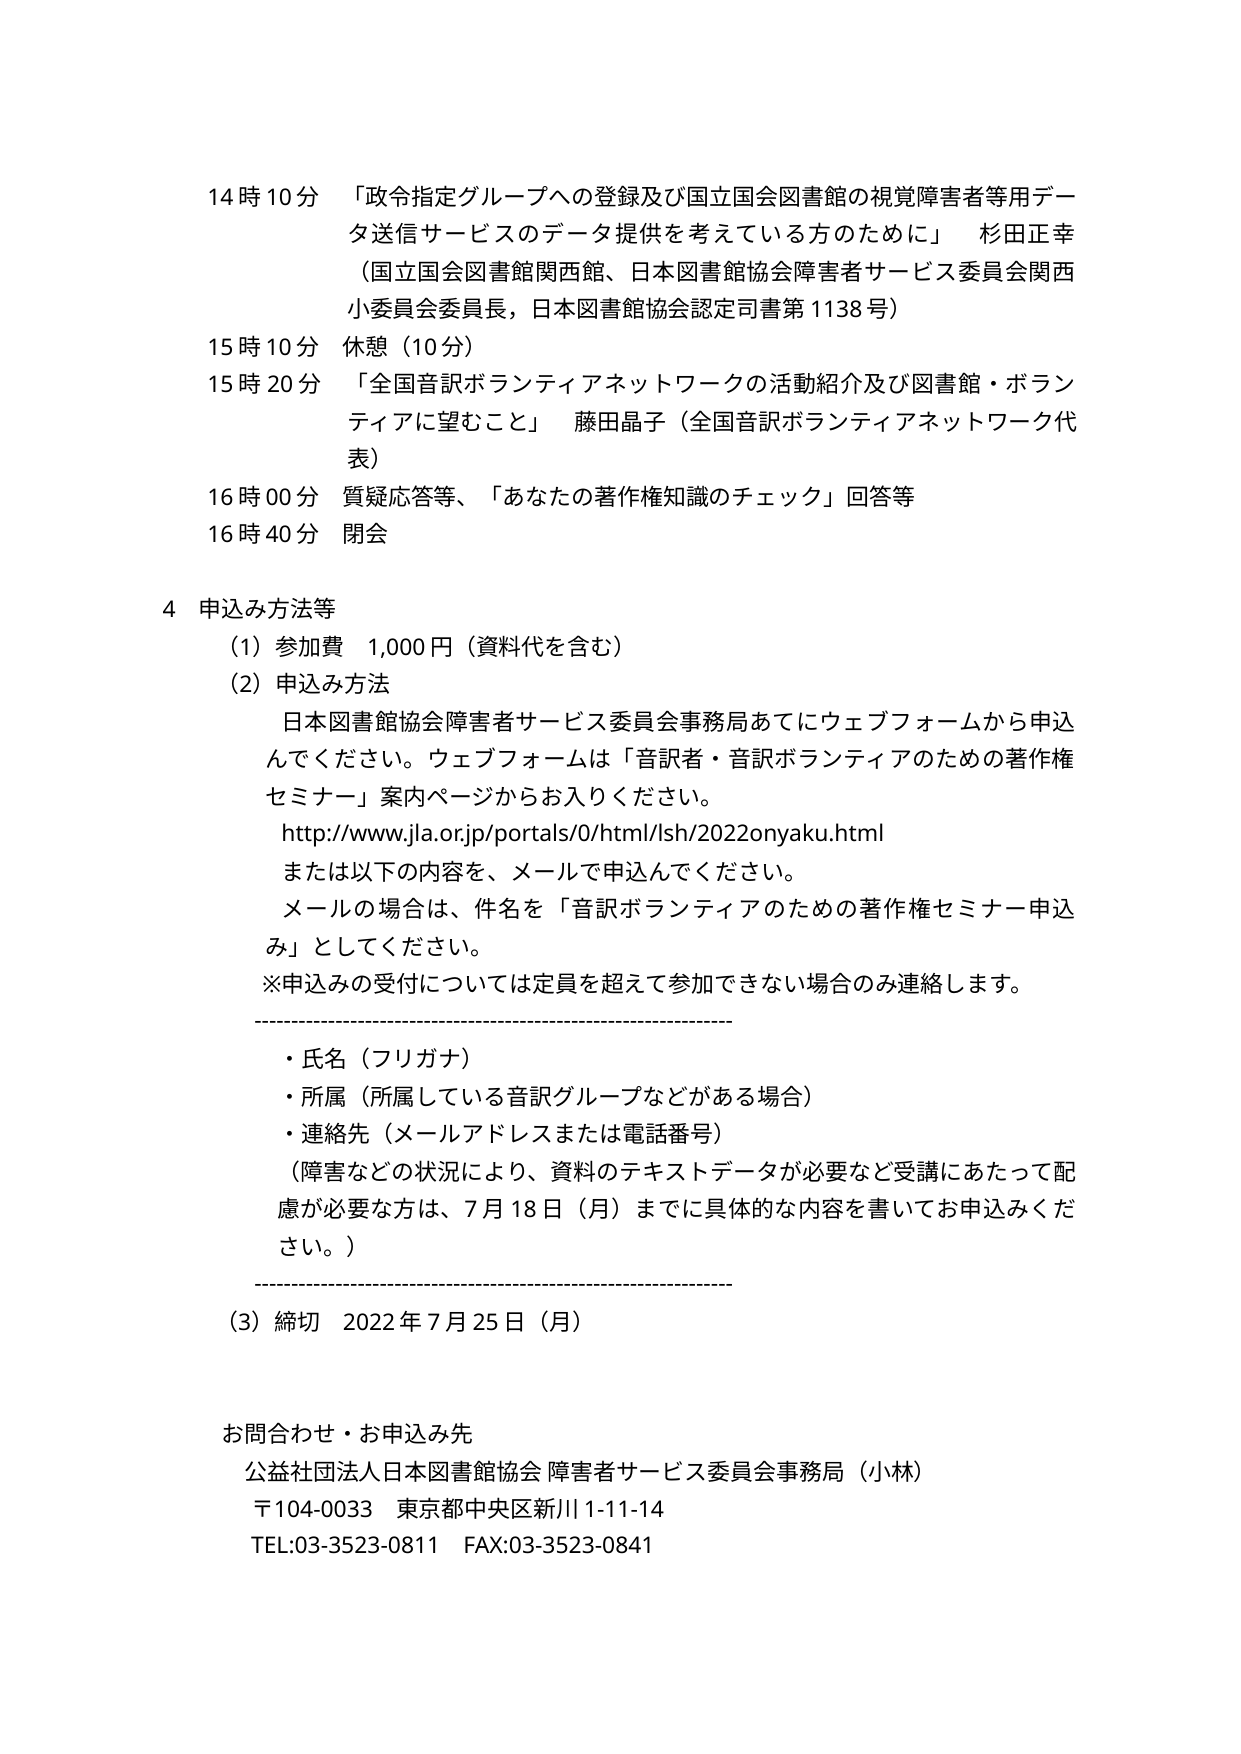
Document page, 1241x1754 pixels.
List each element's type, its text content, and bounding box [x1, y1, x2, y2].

text TEL:03-3523-0811 FAX:03-3523-0841 [192, 1526, 1078, 1564]
text （障害などの状況により、資料のテキストデータが必要など受講にあたって配慮が必要な方は、7月18日（月）までに具体的な内容を書いてお申込みください。） [254, 1151, 1078, 1264]
text 15時20分 「全国音訳ボランティアネットワークの活動紹介及び図書館・ボランティアに望むこと」 藤田晶子（全国音訳ボランティアネットワーク代表） [207, 364, 1078, 476]
text ----------------------------------------------------------------- [162, 1001, 1078, 1039]
text 16時00分 質疑応答等、「あなたの著作権知識のチェック」回答等 [207, 476, 1078, 514]
text 14時10分 「政令指定グループへの登録及び国立国会図書館の視覚障害者等用データ送信サービスのデータ提供を考えている方のために」 杉田正幸（国立国会図書館関西館、日本図書館協会障害者サービス委員会関西小委員会委員長，日本図書館協会認定司書第1138号） [207, 176, 1078, 326]
text （1）参加費 1,000円（資料代を含む） [162, 626, 1078, 664]
text 4 申込み方法等 [162, 589, 1078, 626]
text http://www.jla.or.jp/portals/0/html/lsh/2022onyaku.html [266, 814, 1078, 851]
text ・連絡先（メールアドレスまたは電話番号） [162, 1114, 1078, 1151]
text ----------------------------------------------------------------- [162, 1264, 1078, 1301]
text 16時40分 閉会 [207, 514, 1078, 551]
text お問合わせ・お申込み先 [162, 1414, 1078, 1451]
text ※申込みの受付については定員を超えて参加できない場合のみ連絡します。 [162, 964, 1078, 1001]
text 〒104-0033 東京都中央区新川1-11-14 [192, 1489, 1078, 1526]
text （3）締切 2022年7月25日（月） [162, 1301, 1078, 1339]
text メールの場合は、件名を「音訳ボランティアのための著作権セミナー申込み」としてください。 [266, 889, 1078, 964]
text （2）申込み方法 [162, 664, 1078, 701]
text ・氏名（フリガナ） [162, 1039, 1078, 1076]
text 日本図書館協会障害者サービス委員会事務局あてにウェブフォームから申込んでください。ウェブフォームは「音訳者・音訳ボランティアのための著作権セミナー」案内ページからお入りください。 [266, 701, 1078, 814]
text または以下の内容を、メールで申込んでください。 [266, 851, 1078, 889]
text ・所属（所属している音訳グループなどがある場合） [162, 1076, 1078, 1114]
text 15時10分 休憩（10分） [207, 326, 1078, 364]
text 公益社団法人日本図書館協会 障害者サービス委員会事務局（小林） [162, 1451, 1078, 1489]
